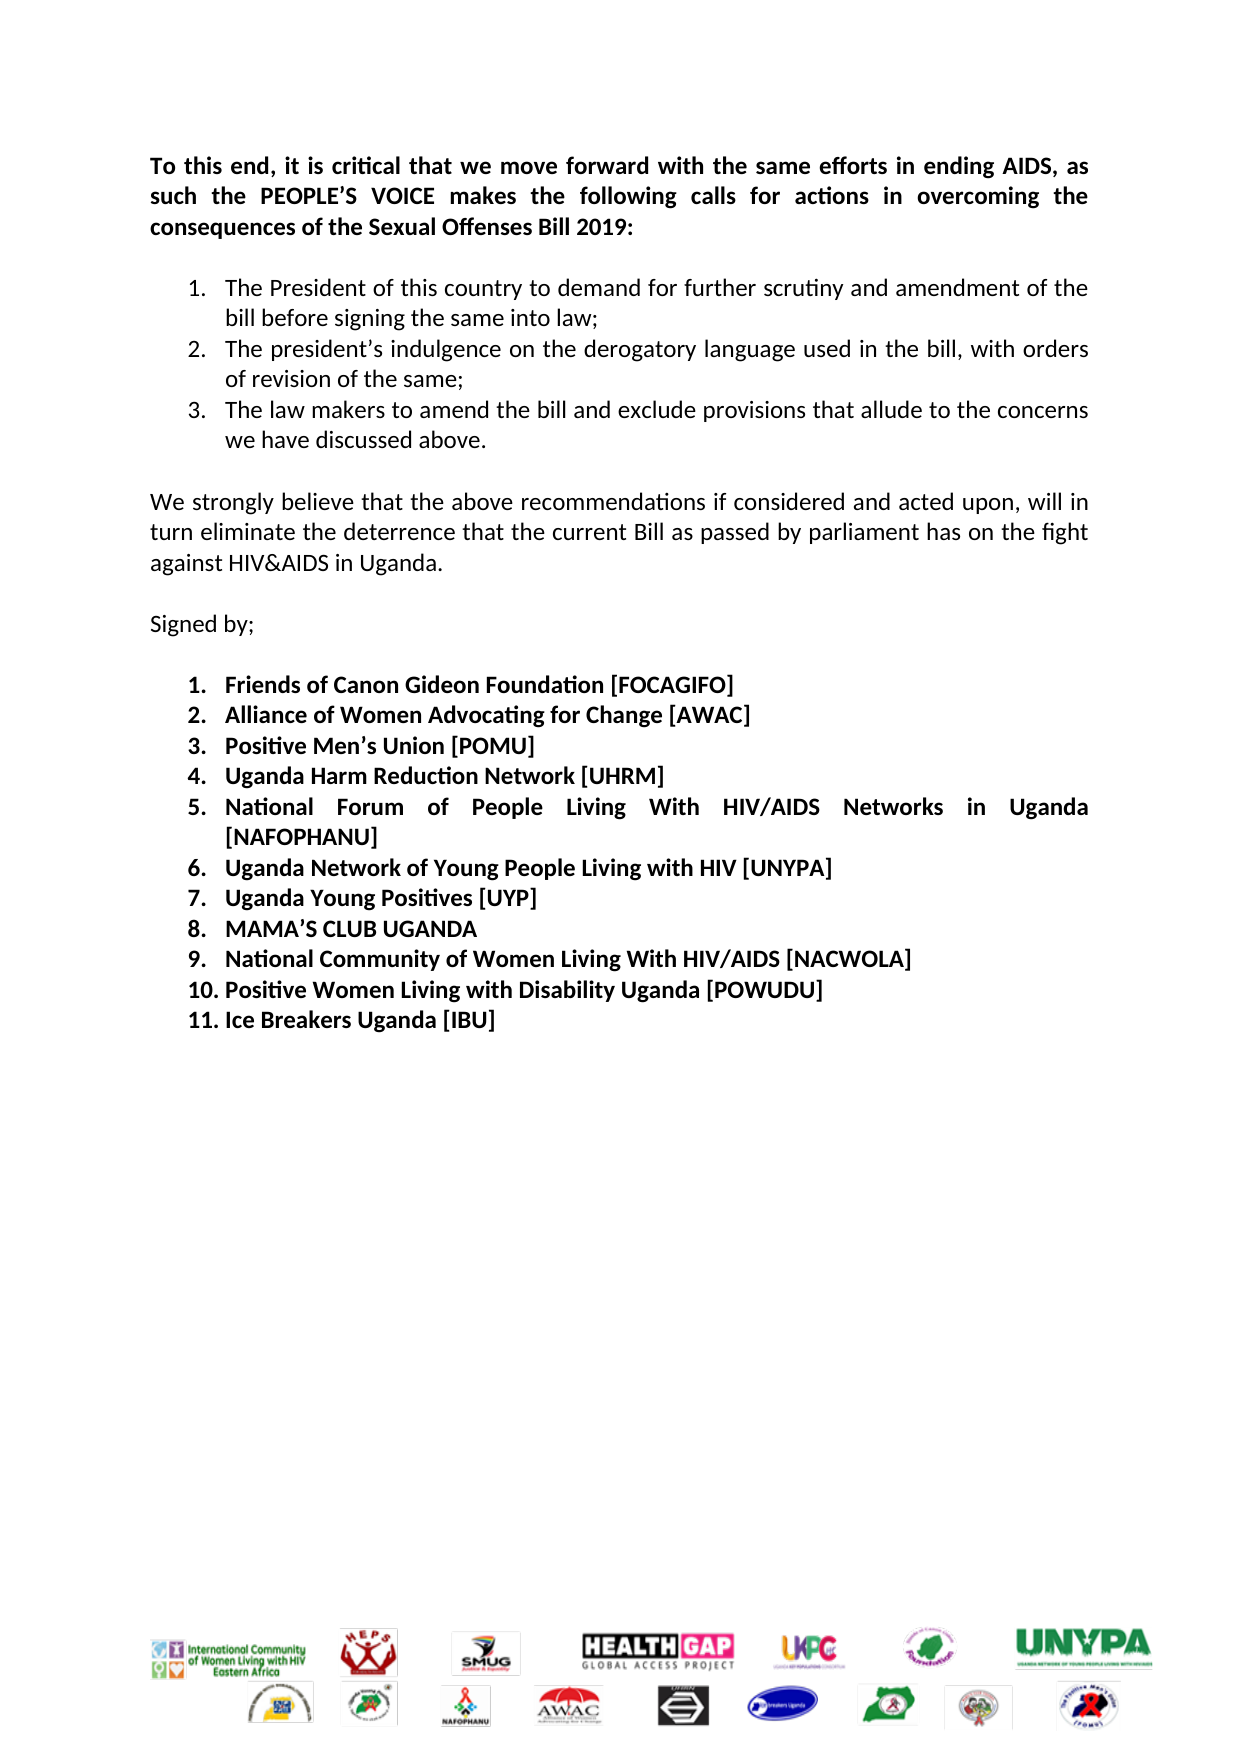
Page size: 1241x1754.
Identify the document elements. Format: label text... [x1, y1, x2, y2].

list Uganda Young Positives [UYP] [187, 882, 1090, 913]
list The President of this country to demand for further scrutiny and amendment of the bill before signing the same into law; [187, 272, 1090, 333]
text Signed by; [150, 608, 1090, 638]
list MAMA’S CLUB UGANDA [187, 913, 1090, 943]
list Uganda Harm Reduction Network [UHRM] [187, 760, 1090, 791]
list Ice Breakers Uganda [IBU] [187, 1004, 1090, 1035]
list The law makers to amend the bill and exclude provisions that allude to the concerns we have discussed above. [187, 394, 1090, 455]
list Uganda Network of Young People Living with HIV [UNYPA] [187, 852, 1090, 882]
list Alliance of Women Advocating for Change [AWAC] [187, 699, 1090, 730]
list National Forum of People Living With HIV/AIDS Networks in Uganda [NAFOPHANU] [187, 791, 1090, 852]
list Positive Women Living with Disability Uganda [POWUDU] [187, 974, 1090, 1004]
list Positive Men’s Union [POMU] [187, 730, 1090, 760]
picture [150, 1626, 1153, 1731]
list The president’s indulgence on the derogatory language used in the bill, with orders of revision of the same; [187, 333, 1090, 394]
text To this end, it is critical that we move forward with the same efforts in ending AIDS, as such the PEOPLE’S VOICE makes the following calls for actions in overcoming the consequences of the Sexual Offenses Bill 2019: [150, 150, 1090, 242]
text We strongly believe that the above recommendations if considered and acted upon, will in turn eliminate the deterrence that the current Bill as passed by parliament has on the fight against HIV&AIDS in Uganda. [150, 486, 1090, 577]
list Friends of Canon Gideon Foundation [FOCAGIFO] [187, 669, 1090, 699]
list National Community of Women Living With HIV/AIDS [NACWOLA] [187, 943, 1090, 974]
